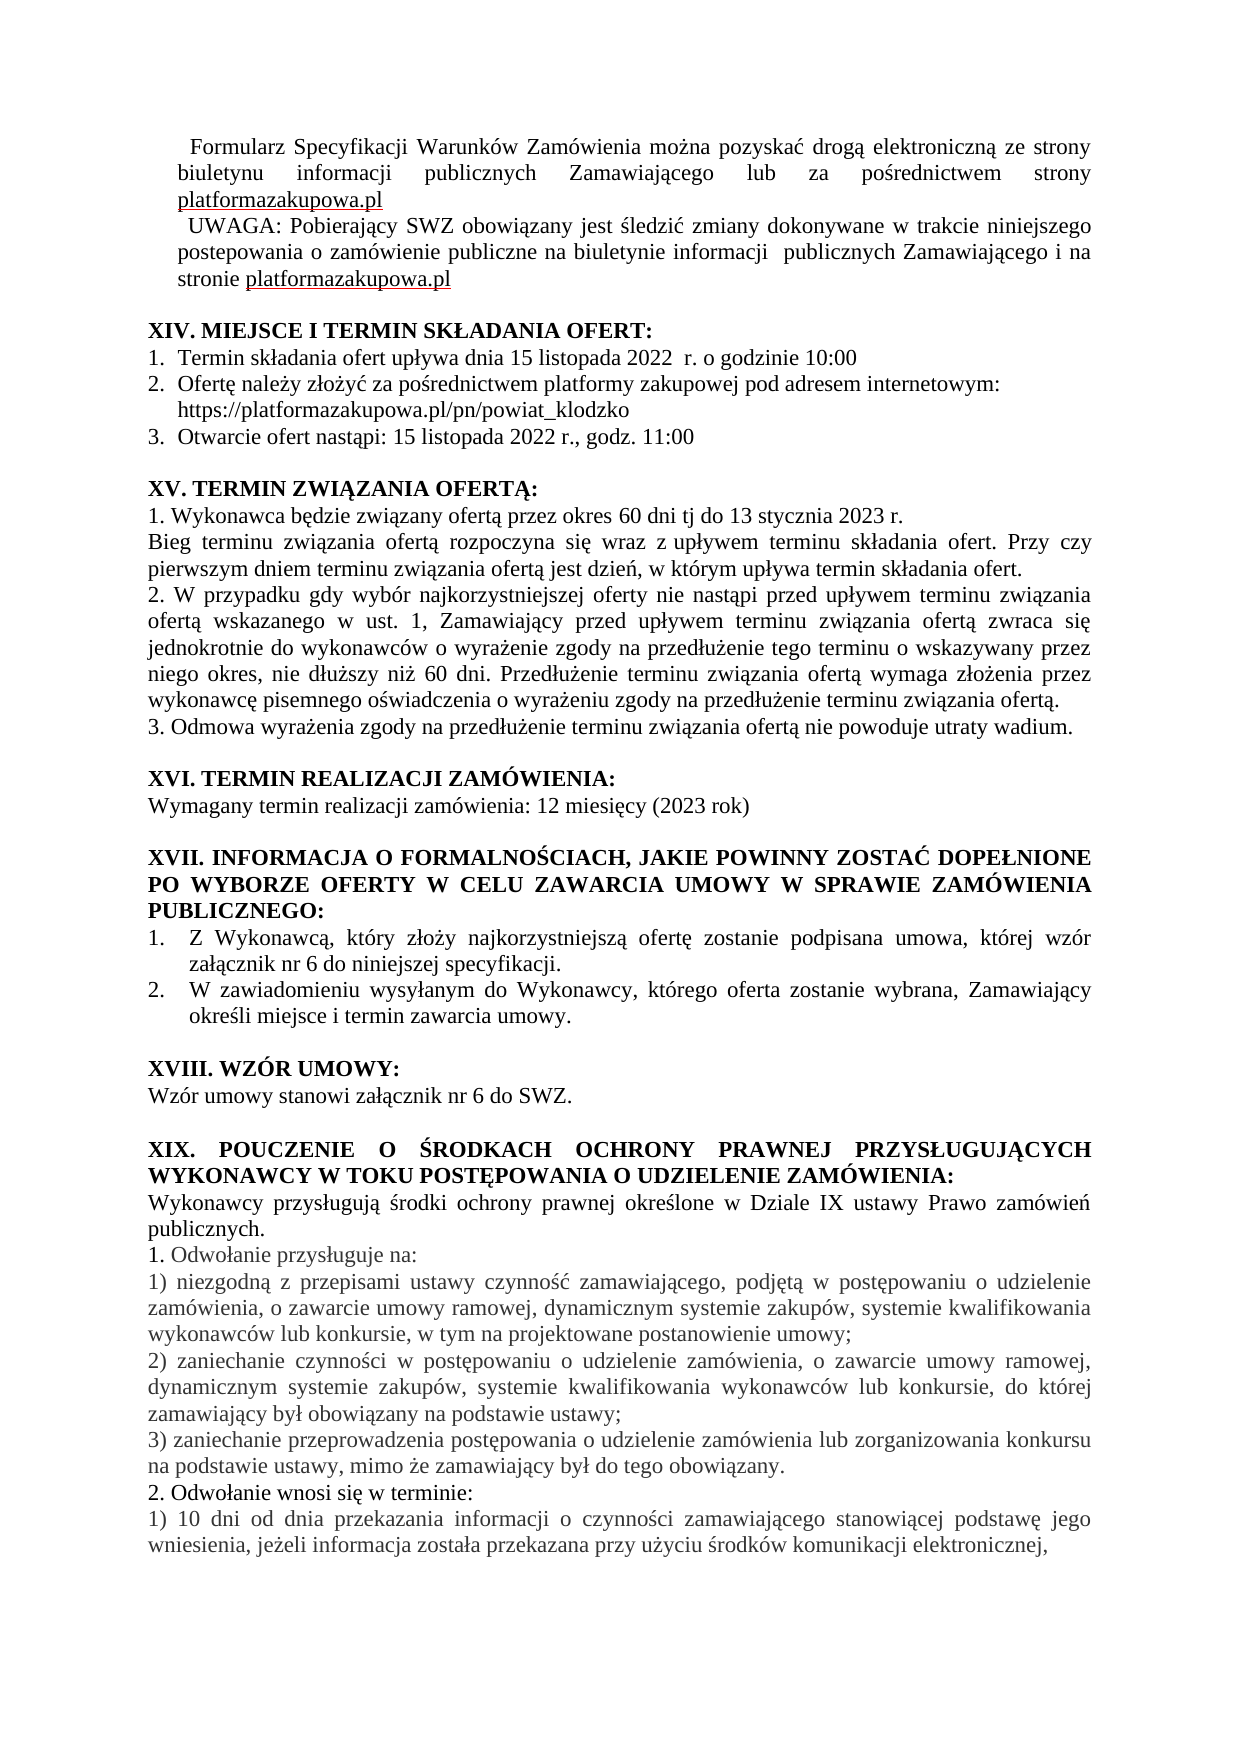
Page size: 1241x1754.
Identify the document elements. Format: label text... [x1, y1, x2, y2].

text 1. Odwołanie przysługuje na: [148, 1241, 1093, 1268]
text XVII. INFORMACJA O FORMALNOŚCIACH, JAKIE POWINNY ZOSTAĆ DOPEŁNIONE PO WYBORZE OFERTY W CELU ZAWARCIA UMOWY W SPRAWIE ZAMÓWIENIA PUBLICZNEGO: [148, 844, 1093, 923]
text 1) niezgodną z przepisami ustawy czynność zamawiającego, podjętą w postępowaniu o udzielenie zamówienia, o zawarcie umowy ramowej, dynamicznym systemie zakupów, systemie kwalifikowania wykonawców lub konkursie, w tym na projektowane postanowienie umowy; [148, 1268, 1093, 1347]
text 3. Odmowa wyrażenia zgody na przedłużenie terminu związania ofertą nie powoduje utraty wadium. [148, 713, 1093, 739]
text 1. Wykonawca będzie związany ofertą przez okres 60 dni tj do 13 stycznia 2023 r. [148, 502, 1093, 528]
text 2. Ofertę należy złożyć za pośrednictwem platformy zakupowej pod adresem internetowym: https://platformazakupowa.pl/pn/powiat_klodzko [148, 370, 1093, 423]
text 2) zaniechanie czynności w postępowaniu o udzielenie zamówienia, o zawarcie umowy ramowej, dynamicznym systemie zakupów, systemie kwalifikowania wykonawców lub konkursie, do której zamawiający był obowiązany na podstawie ustawy; [148, 1347, 1093, 1426]
text XIV. MIEJSCE I TERMIN SKŁADANIA OFERT: [148, 317, 1093, 344]
text Bieg terminu związania ofertą rozpoczyna się wraz z upływem terminu składania ofert. Przy czy pierwszym dniem terminu związania ofertą jest dzień, w którym upływa termin składania ofert. [148, 528, 1093, 581]
text 1) 10 dni od dnia przekazania informacji o czynności zamawiającego stanowiącej podstawę jego wniesienia, jeżeli informacja została przekazana przy użyciu środków komunikacji elektronicznej, [148, 1505, 1093, 1558]
text Formularz Specyfikacji Warunków Zamówienia można pozyskać drogą elektroniczną ze strony biuletynu informacji publicznych Zamawiającego lub za pośrednictwem strony platformazakupowa.pl [148, 133, 1093, 212]
text 2. W zawiadomieniu wysyłanym do Wykonawcy, którego oferta zostanie wybrana, Zamawiający określi miejsce i termin zawarcia umowy. [148, 976, 1093, 1029]
text XVIII. WZÓR UMOWY: [148, 1055, 1093, 1082]
text 3. Otwarcie ofert nastąpi: 15 listopada 2022 r., godz. 11:00 [148, 423, 1093, 449]
text XVI. TERMIN REALIZACJI ZAMÓWIENIA: [148, 765, 1093, 792]
text XIX. POUCZENIE O ŚRODKACH OCHRONY PRAWNEJ PRZYSŁUGUJĄCYCH WYKONAWCY W TOKU POSTĘPOWANIA O UDZIELENIE ZAMÓWIENIA: [148, 1136, 1093, 1189]
text 3) zaniechanie przeprowadzenia postępowania o udzielenie zamówienia lub zorganizowania konkursu na podstawie ustawy, mimo że zamawiający był do tego obowiązany. [148, 1426, 1093, 1479]
text 1. Z Wykonawcą, który złoży najkorzystniejszą ofertę zostanie podpisana umowa, której wzór załącznik nr 6 do niniejszej specyfikacji. [148, 923, 1093, 976]
text UWAGA: Pobierający SWZ obowiązany jest śledzić zmiany dokonywane w trakcie niniejszego postepowania o zamówienie publiczne na biuletynie informacji publicznych Zamawiającego i na stronie platformazakupowa.pl [148, 212, 1093, 291]
text 1. Termin składania ofert upływa dnia 15 listopada 2022 r. o godzinie 10:00 [148, 344, 1093, 370]
text 2. W przypadku gdy wybór najkorzystniejszej oferty nie nastąpi przed upływem terminu związania ofertą wskazanego w ust. 1, Zamawiający przed upływem terminu związania ofertą zwraca się jednokrotnie do wykonawców o wyrażenie zgody na przedłużenie tego terminu o wskazywany przez niego okres, nie dłuższy niż 60 dni. Przedłużenie terminu związania ofertą wymaga złożenia przez wykonawcę pisemnego oświadczenia o wyrażeniu zgody na przedłużenie terminu związania ofertą. [148, 581, 1093, 713]
text XV. TERMIN ZWIĄZANIA OFERTĄ: [148, 476, 1093, 502]
text Wymagany termin realizacji zamówienia: 12 miesięcy (2023 rok) [148, 792, 1093, 818]
text 2. Odwołanie wnosi się w terminie: [148, 1479, 1093, 1505]
text Wzór umowy stanowi załącznik nr 6 do SWZ. [148, 1082, 1093, 1108]
text Wykonawcy przysługują środki ochrony prawnej określone w Dziale IX ustawy Prawo zamówień publicznych. [148, 1189, 1093, 1241]
